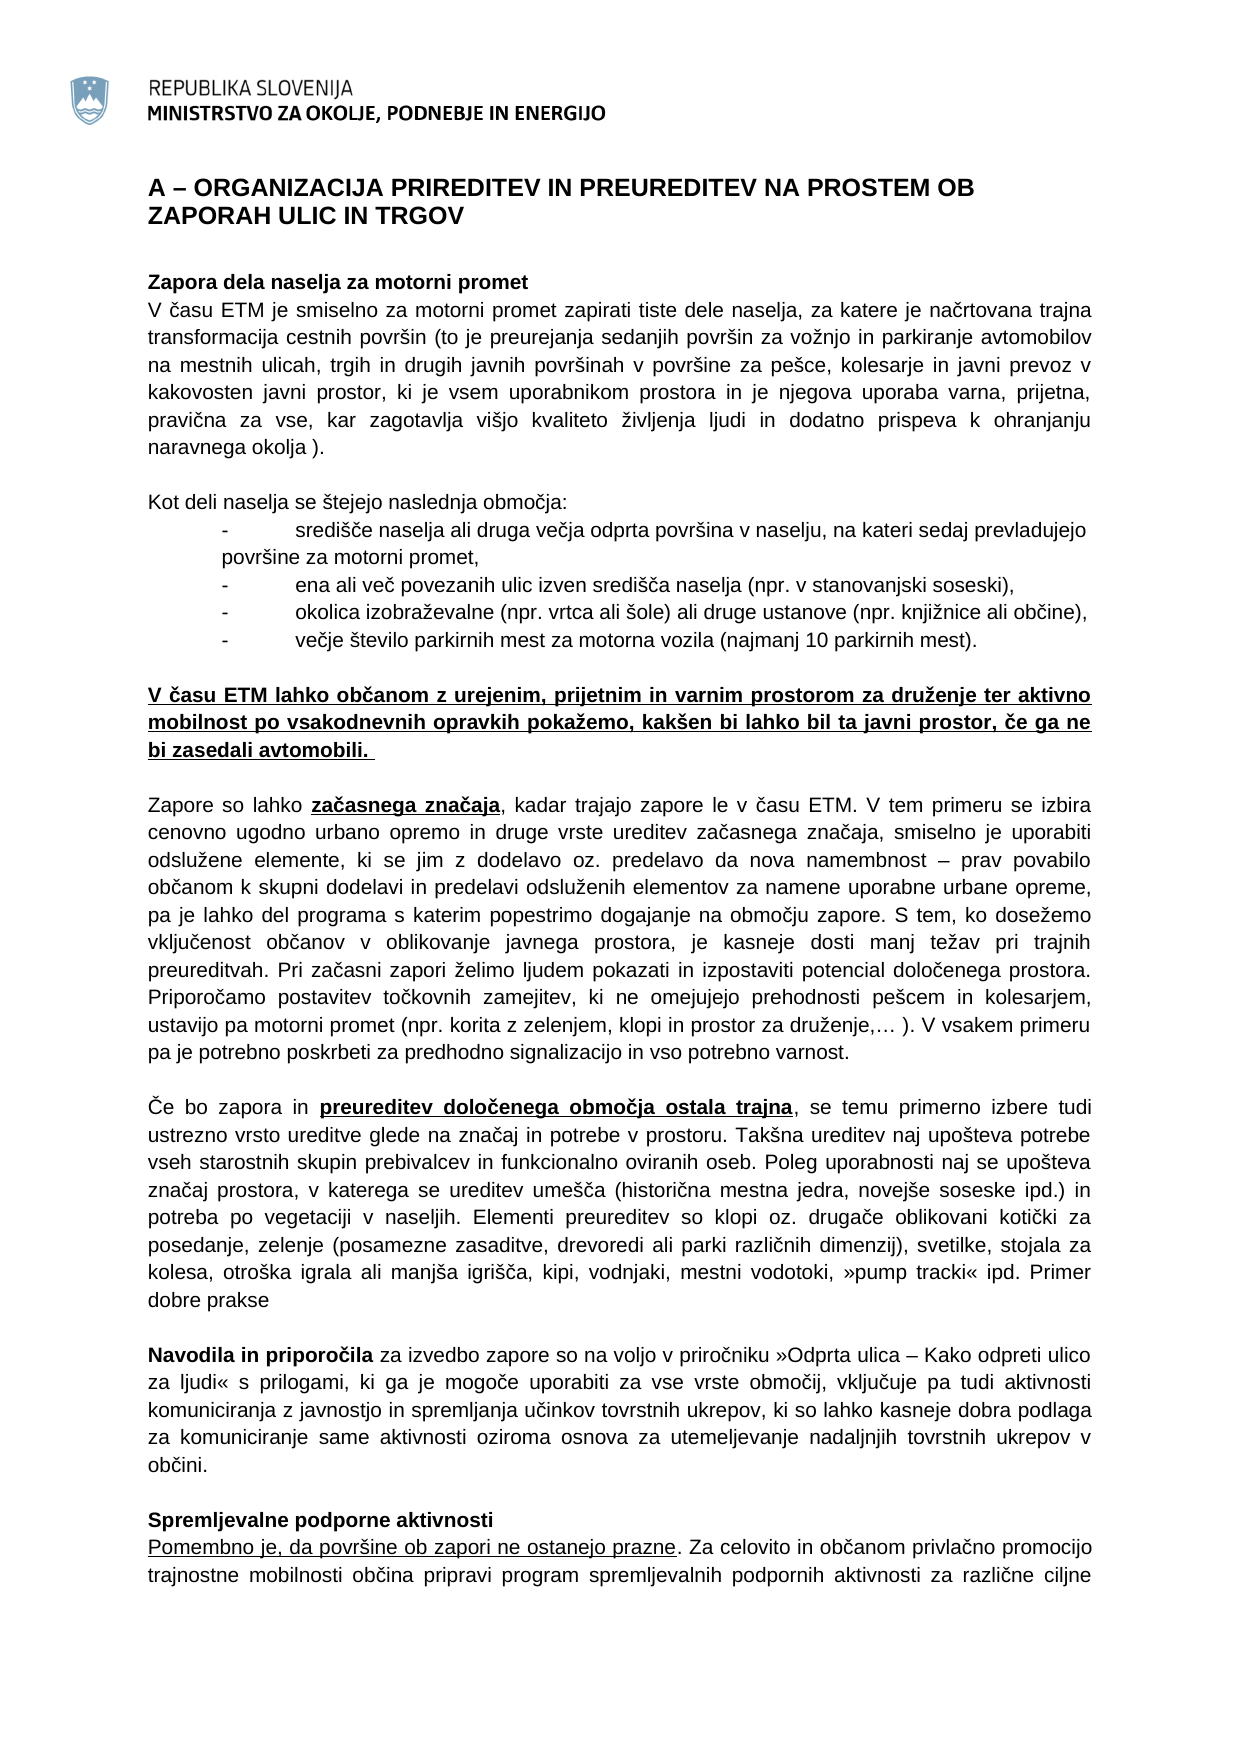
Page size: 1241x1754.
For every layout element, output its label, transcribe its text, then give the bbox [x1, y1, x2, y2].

text Navodila in priporočila za izvedbo zapore so na voljo v priročniku »Odprta ulica – Kako odpreti ulico za ljudi« s prilogami, ki ga je mogoče uporabiti za vse vrste območij, vključuje pa tudi aktivnosti komuniciranja z javnostjo in spremljanja učinkov tovrstnih ukrepov, ki so lahko kasneje dobra podlaga za komuniciranje same aktivnosti oziroma osnova za utemeljevanje nadaljnjih tovrstnih ukrepov v občini. [148, 1343, 1093, 1477]
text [148, 1535, 1093, 1587]
subtitle A – ORGANIZACIJA PRIREDITEV IN PREUREDITEV NA PROSTEM OB ZAPORAH ULIC IN TRGOV [148, 173, 1093, 230]
text Če bo zapora in preureditev določenega območja ostala trajna, se temu primerno izbere tudi ustrezno vrsto ureditve glede na značaj in potrebe v prostoru. Takšna ureditev naj upošteva potrebe vseh starostnih skupin prebivalcev in funkcionalno oviranih oseb. Poleg uporabnosti naj se upošteva značaj prostora, v katerega se ureditev umešča (historična mestna jedra, novejše soseske ipd.) in potreba po vegetaciji v naseljih. Elementi preureditev so klopi oz. drugače oblikovani kotički za posedanje, zelenje (posamezne zasaditve, drevoredi ali parki različnih dimenzij), svetilke, stojala za kolesa, otroška igrala ali manjša igrišča, kipi, vodnjaki, mestni vodotoki, »pump tracki« ipd. Primer dobre prakse [148, 1095, 1093, 1312]
text - večje število parkirnih mest za motorna vozila (najmanj 10 parkirnih mest). [221, 628, 1093, 652]
text Zapore so lahko začasnega značaja, kadar trajajo zapore le v času ETM. V tem primeru se izbira cenovno ugodno urbano opremo in druge vrste ureditev začasnega značaja, smiselno je uporabiti odslužene elemente, ki se jim z dodelavo oz. predelavo da nova namembnost – prav povabilo občanom k skupni dodelavi in predelavi odsluženih elementov za namene uporabne urbane opreme, pa je lahko del programa s katerim popestrimo dogajanje na območju zapore. S tem, ko dosežemo vključenost občanov v oblikovanje javnega prostora, je kasneje dosti manj težav pri trajnih preureditvah. Pri začasni zapori želimo ljudem pokazati in izpostaviti potencial določenega prostora. Priporočamo postavitev točkovnih zamejitev, ki ne omejujejo prehodnosti pešcem in kolesarjem, ustavijo pa motorni promet (npr. korita z zelenjem, klopi in prostor za druženje,… ). V vsakem primeru pa je potrebno poskrbeti za predhodno signalizacijo in vso potrebno varnost. [148, 793, 1093, 1064]
text V času ETM je smiselno za motorni promet zapirati tiste dele naselja, za katere je načrtovana trajna transformacija cestnih površin (to je preurejanja sedanjih površin za vožnjo in parkiranje avtomobilov na mestnih ulicah, trgih in drugih javnih površinah v površine za pešce, kolesarje in javni prevoz v kakovosten javni prostor, ki je vsem uporabnikom prostora in je njegova uporaba varna, prijetna, pravična za vse, kar zagotavlja višjo kvaliteto življenja ljudi in dodatno prispeva k ohranjanju naravnega okolja ). [148, 298, 1093, 459]
text Kot deli naselja se štejejo naslednja območja: [148, 490, 1093, 514]
picture [65, 73, 609, 130]
text V času ETM lahko občanom z urejenim, prijetnim in varnim prostorom za druženje ter aktivno mobilnost po vsakodnevnih opravkih pokažemo, kakšen bi lahko bil ta javni prostor, če ga ne bi zasedali avtomobili. [148, 683, 1093, 762]
text - ena ali več povezanih ulic izven središča naselja (npr. v stanovanjski soseski), [221, 573, 1093, 597]
text - okolica izobraževalne (npr. vrtca ali šole) ali druge ustanove (npr. knjižnice ali občine), [221, 600, 1093, 624]
text - središče naselja ali druga večja odprta površina v naselju, na kateri sedaj prevladujejo površine za motorni promet, [221, 518, 1093, 569]
text Spremljevalne podporne aktivnosti [148, 1508, 1093, 1532]
text Zapora dela naselja za motorni promet [148, 270, 1093, 294]
